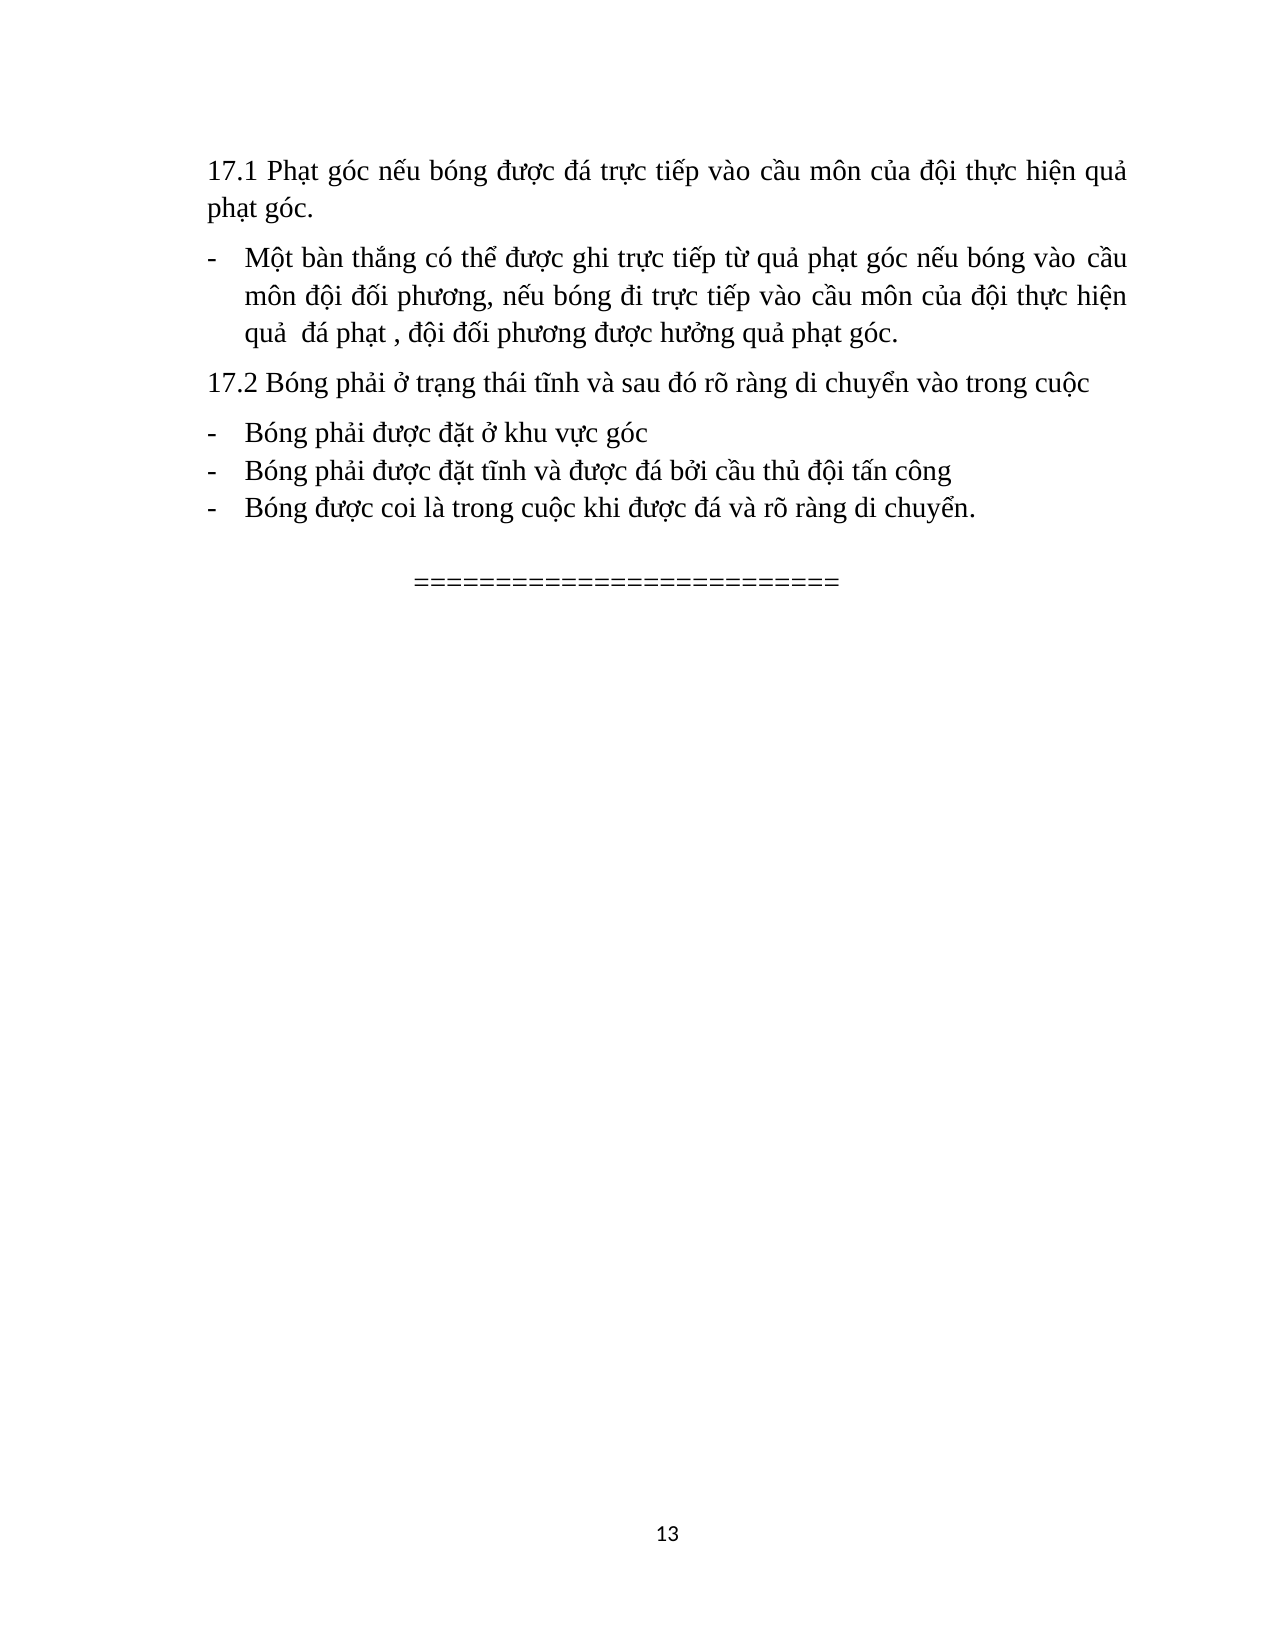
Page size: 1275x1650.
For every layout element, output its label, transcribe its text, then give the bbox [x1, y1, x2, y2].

text 17.1 Phạt góc nếu bóng được đá trực tiếp vào cầu môn của đội thực hiện quả phạt góc. [207, 150, 1127, 225]
list Một bàn thắng có thể được ghi trực tiếp từ quả phạt góc nếu bóng vào cầu môn đội đối phương, nếu bóng đi trực tiếp vào cầu môn của đội thực hiện quả đá phạt , đội đối phương được hưởng quả phạt góc. [207, 237, 1127, 350]
list Bóng phải được đặt ở khu vực góc [207, 412, 1127, 450]
list Bóng được coi là trong cuộc khi được đá và rõ ràng di chuyển. [207, 487, 1127, 525]
text 17.2 Bóng phải ở trạng thái tĩnh và sau đó rõ ràng di chuyển vào trong cuộc [207, 362, 1127, 400]
list Bóng phải được đặt tĩnh và được đá bởi cầu thủ đội tấn công [207, 450, 1127, 487]
list ========================== [282, 562, 1127, 600]
